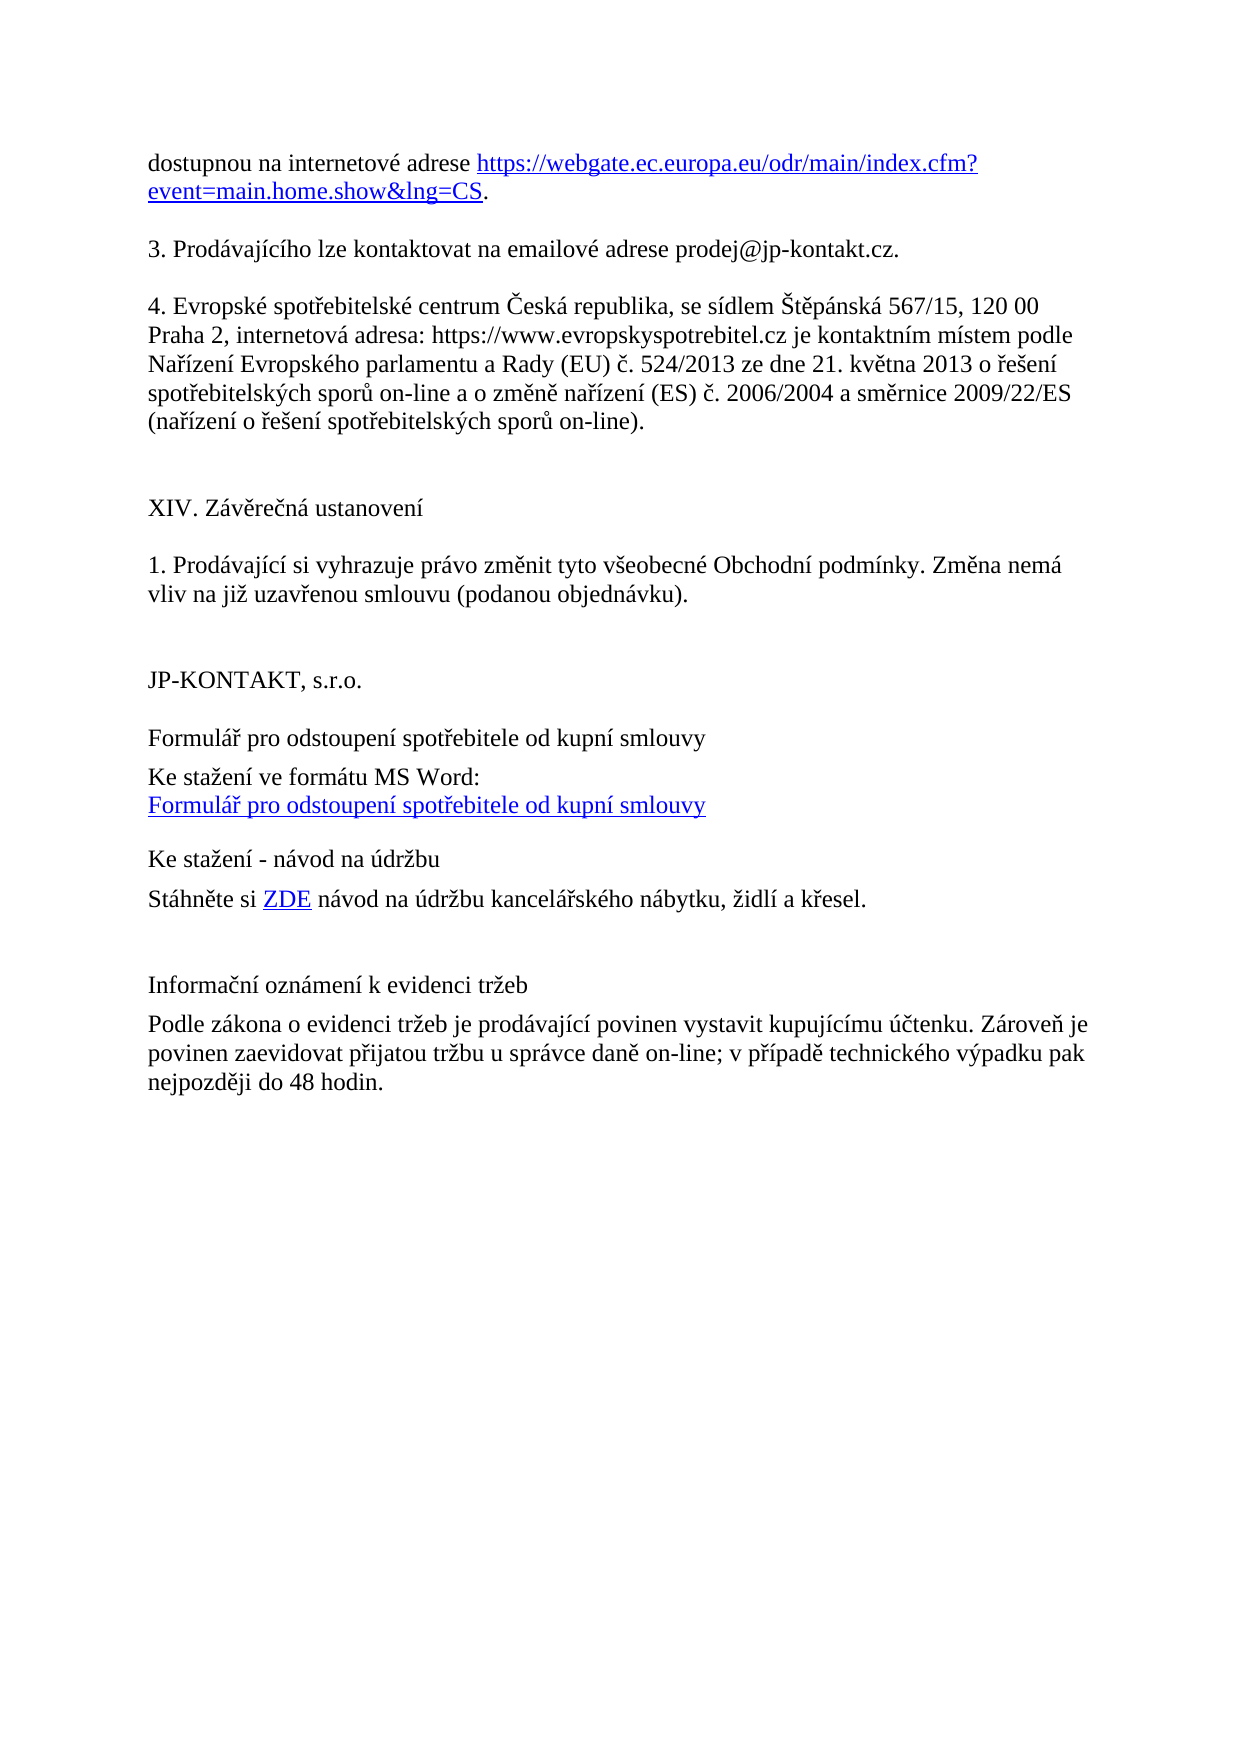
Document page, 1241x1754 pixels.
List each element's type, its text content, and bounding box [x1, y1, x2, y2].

text Informační oznámení k evidenci tržeb [148, 970, 1093, 999]
text Ke stažení - návod na údržbu [148, 844, 1093, 873]
text Formulář pro odstoupení spotřebitele od kupní smlouvy [148, 723, 1093, 751]
text 1. Prodávající si vyhrazuje právo změnit tyto všeobecné Obchodní podmínky. Změna nemá vliv na již uzavřenou smlouvu (podanou objednávku). [148, 550, 1093, 608]
text 3. Prodávajícího lze kontaktovat na emailové adrese prodej@jp-kontakt.cz. [148, 234, 1093, 263]
text Podle zákona o evidenci tržeb je prodávající povinen vystavit kupujícímu účtenku. Zároveň je povinen zaevidovat přijatou tržbu u správce daně on-line; v případě technického výpadku pak nejpozději do 48 hodin. [148, 1009, 1093, 1095]
text Stáhněte si ZDE návod na údržbu kancelářského nábytku, židlí a křesel. [148, 884, 1093, 912]
text Ke stažení ve formátu MS Word: Formulář pro odstoupení spotřebitele od kupní smlouvy [148, 762, 1093, 819]
text 4. Evropské spotřebitelské centrum Česká republika, se sídlem Štěpánská 567/15, 120 00 Praha 2, internetová adresa: https://www.evropskyspotrebitel.cz je kontaktním místem podle Nařízení Evropského parlamentu a Rady (EU) č. 524/2013 ze dne 21. května 2013 o řešení spotřebitelských sporů on-line a o změně nařízení (ES) č. 2006/2004 a směrnice 2009/22/ES (nařízení o řešení spotřebitelských sporů on-line). [148, 291, 1093, 435]
text XIV. Závěrečná ustanovení [148, 493, 1093, 521]
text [148, 148, 1093, 205]
text JP-KONTAKT, s.r.o. [148, 665, 1093, 694]
